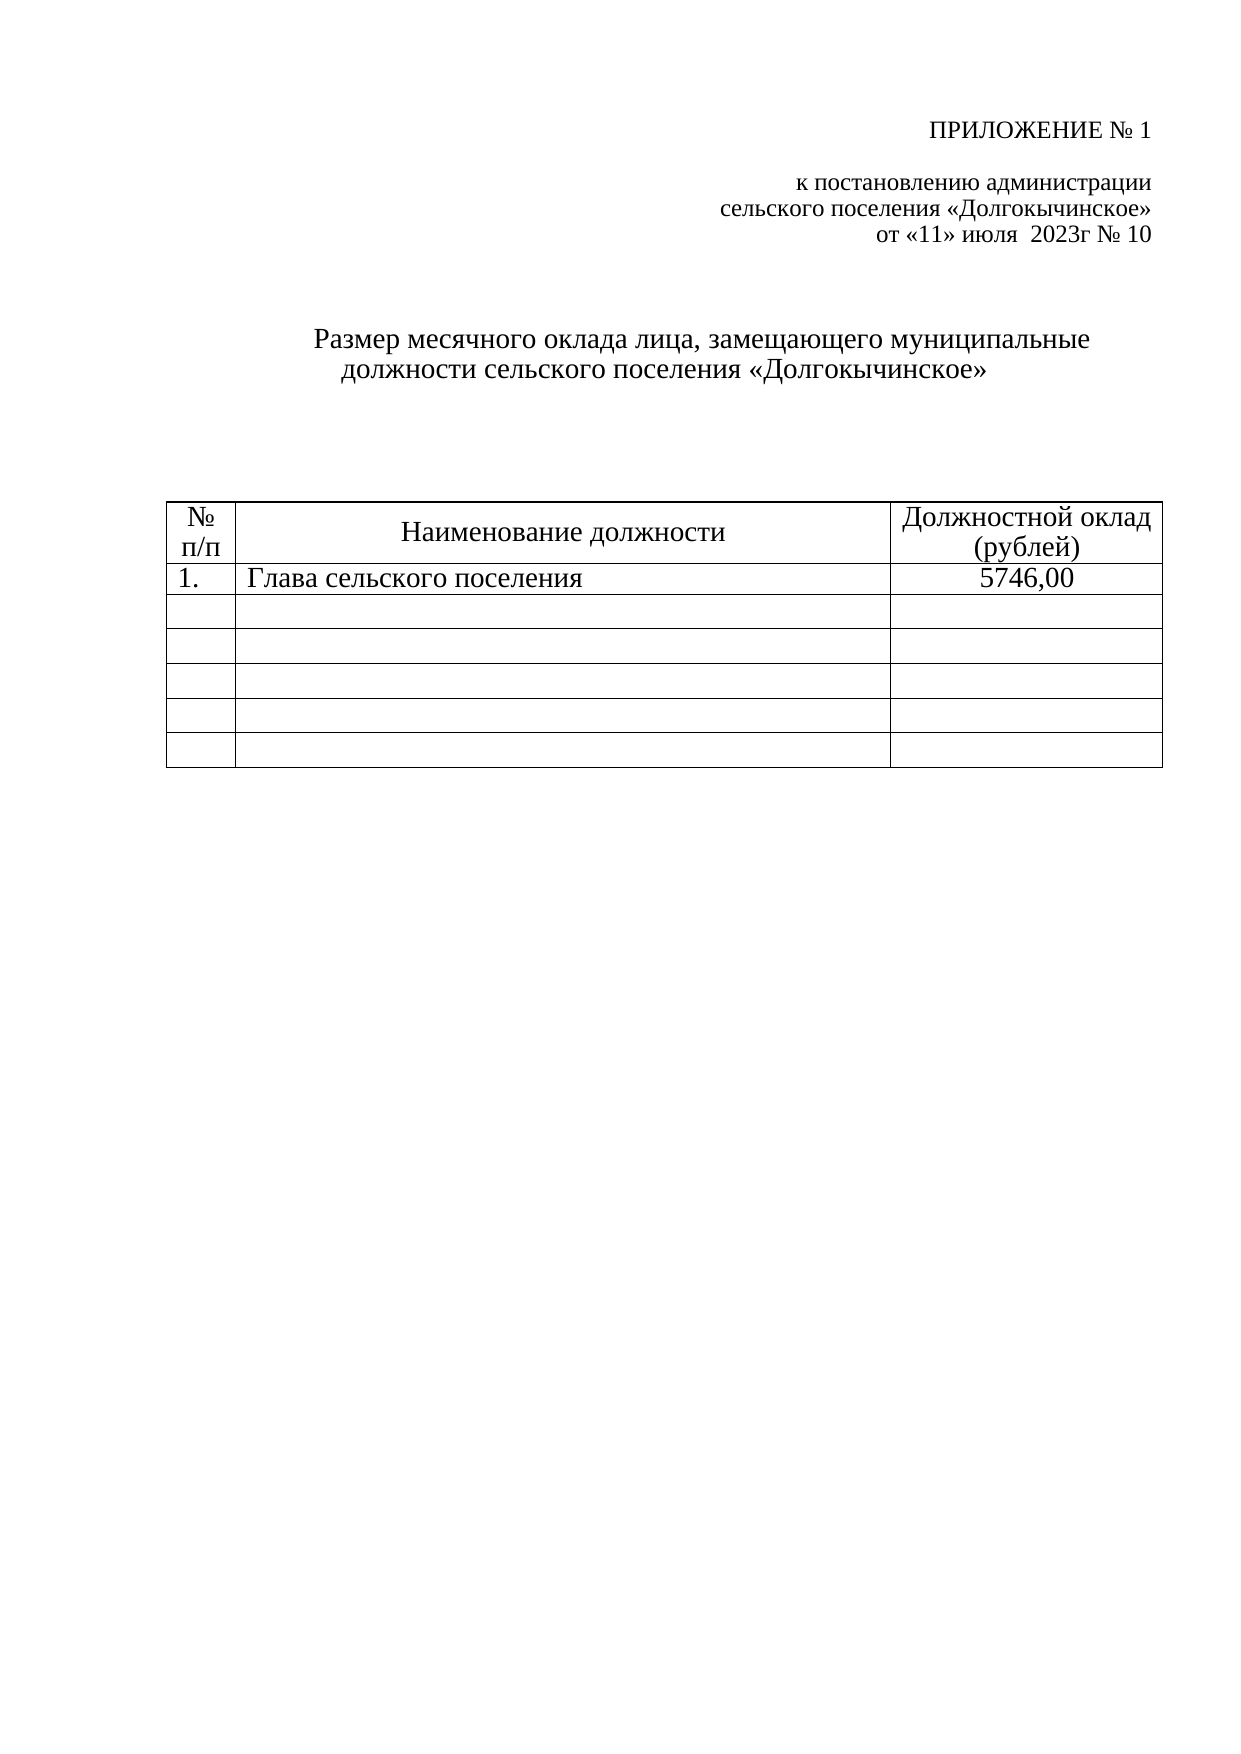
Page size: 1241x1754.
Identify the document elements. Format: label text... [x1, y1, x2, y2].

table_cell [167, 629, 235, 663]
table_cell [167, 595, 235, 628]
table_header № п/п [167, 503, 235, 563]
text Размер месячного оклада лица, замещающего муниципальные должности сельского поселения «Долгокычинское» [177, 325, 1152, 385]
table_cell 5746,00 [891, 564, 1162, 594]
table_cell [891, 629, 1162, 663]
table_cell [236, 595, 890, 628]
table_cell [891, 733, 1162, 767]
table_cell [167, 664, 235, 697]
table_cell [891, 595, 1162, 628]
table_cell [891, 664, 1162, 697]
text ПРИЛОЖЕНИЕ № 1 [709, 118, 1152, 144]
table_cell [236, 629, 890, 663]
text от «11» июля 2023г № 10 [709, 222, 1152, 247]
table_cell 1. [167, 564, 235, 594]
table_cell [236, 664, 890, 697]
table_cell [167, 699, 235, 732]
table_cell [236, 733, 890, 767]
table_cell [891, 699, 1162, 732]
table_cell [236, 699, 890, 732]
table_header Наименование должности [236, 503, 890, 563]
text к постановлению администрации сельского поселения «Долгокычинское» [709, 170, 1152, 222]
table_cell Глава сельского поселения [236, 564, 890, 594]
table_header Должностной оклад (рублей) [891, 503, 1162, 563]
table_cell [167, 733, 235, 767]
